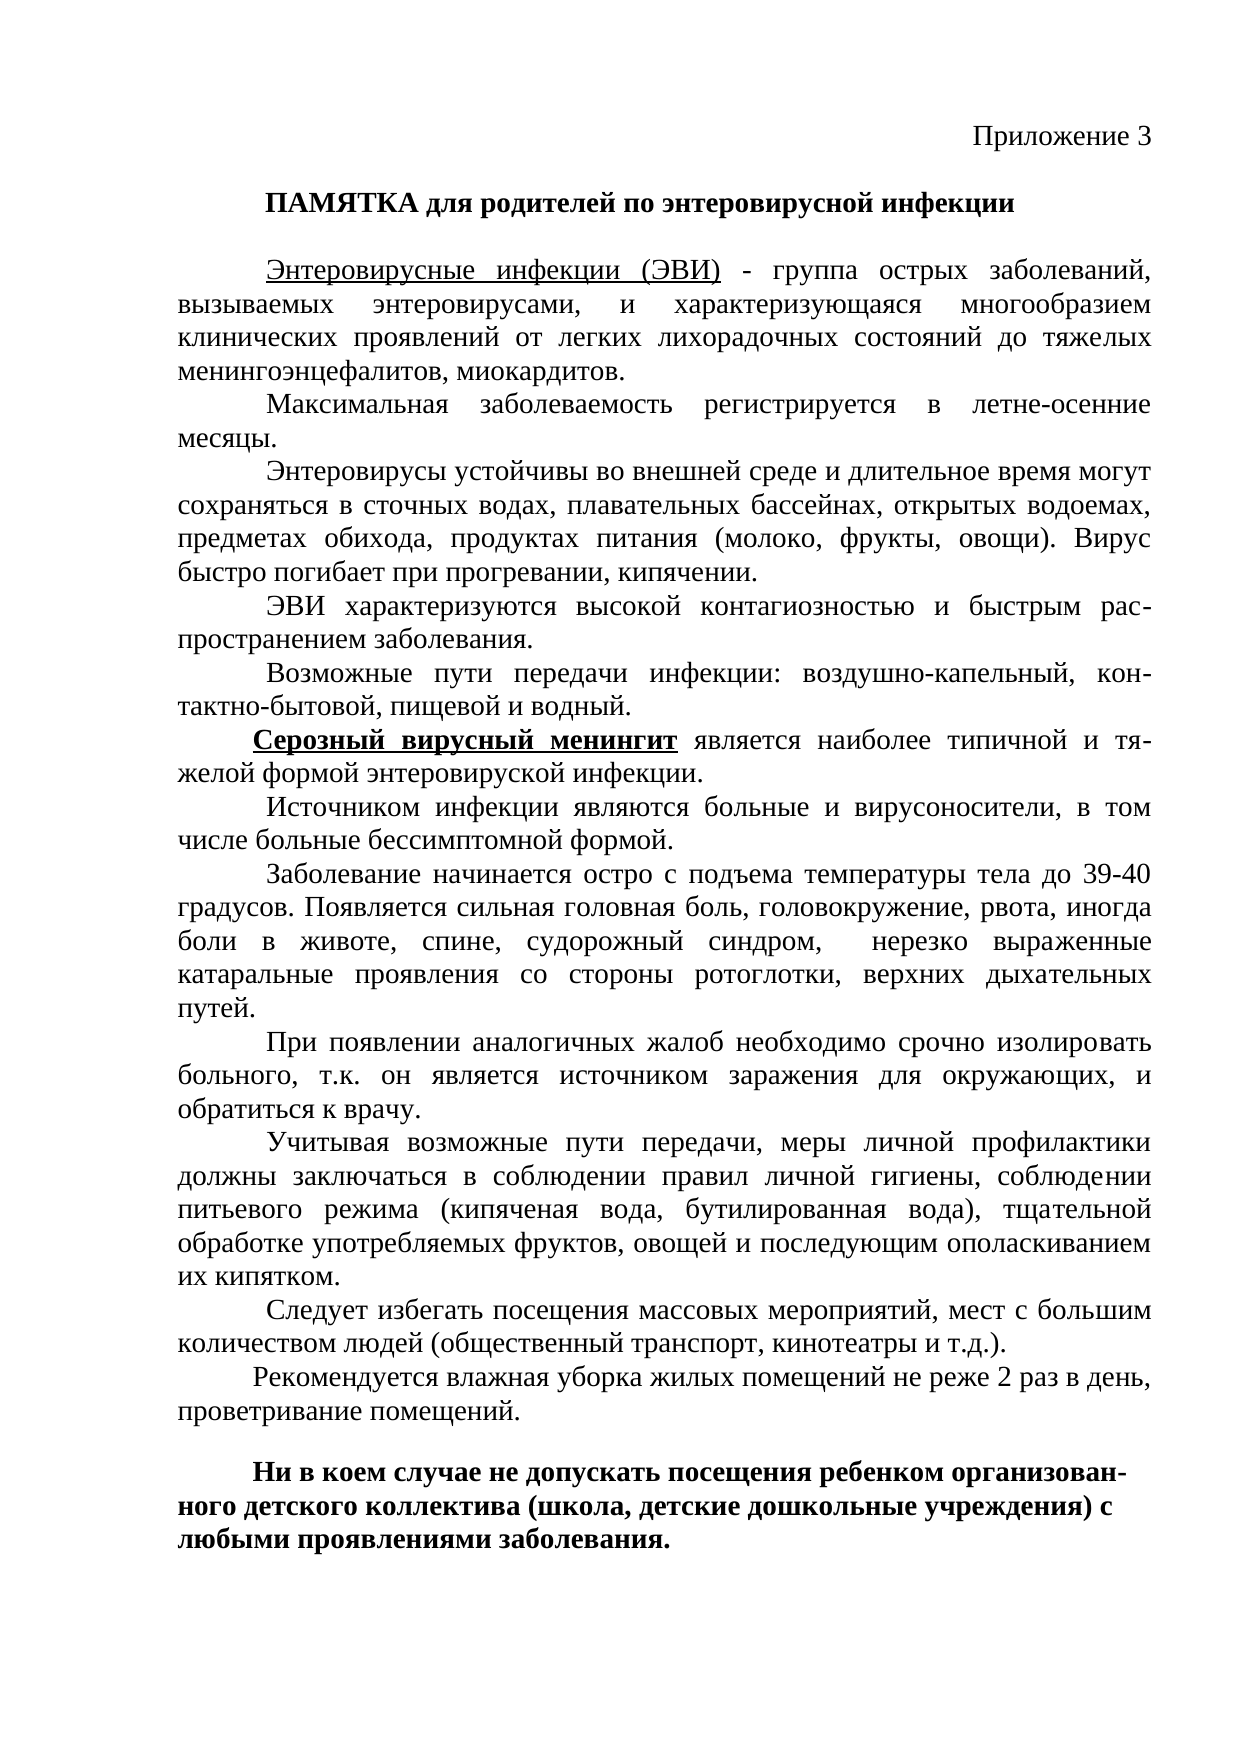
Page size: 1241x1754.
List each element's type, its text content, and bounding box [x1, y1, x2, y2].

text Максимальная заболеваемость регистрируется в летне-осенние месяцы. [177, 386, 1152, 453]
text Серозный вирусный менингит является наиболее типичной и тяжелой формой энтеровируской инфекции. [177, 722, 1152, 789]
text Заболевание начинается остро с подъема температуры тела до 39-40 градусов. Появляется сильная головная боль, головокружение, рвота, иногда боли в животе, спине, судорожный синдром, нерезко выраженные катаральные проявления со стороны ротоглотки, верхних дыхательных путей. [177, 856, 1152, 1024]
text Рекомендуется влажная уборка жилых помещений не реже 2 раз в день, проветривание помещений. [177, 1359, 1152, 1426]
text Источником инфекции являются больные и вирусоносители, в том числе больные бессимптомной формой. [177, 789, 1152, 856]
text Ни в коем случае не допускать посещения ребенком организованного детского коллектива (школа, детские дошкольные учреждения) с любыми проявлениями заболевания. [177, 1454, 1152, 1555]
text Энтеровирусы устойчивы во внешней среде и длительное время могут сохраняться в сточных водах, плавательных бассейнах, открытых водоемах, предметах обихода, продуктах питания (молоко, фрукты, овощи). Вирус быстро погибает при прогревании, кипячении. [177, 453, 1152, 588]
text Возможные пути передачи инфекции: воздушно-капельный, контактно-бытовой, пищевой и водный. [177, 655, 1152, 722]
text Следует избегать посещения массовых мероприятий, мест с большим количеством людей (общественный транспорт, кинотеатры и т.д.). [177, 1292, 1152, 1359]
text ПАМЯТКА для родителей по энтеровирусной инфекции [177, 185, 1152, 219]
text Учитывая возможные пути передачи, меры личной профилактики должны заключаться в соблюдении правил личной гигиены, соблюдении питьевого режима (кипяченая вода, бутилированная вода), тщательной обработке употребляемых фруктов, овощей и последующим ополаскиванием их кипятком. [177, 1124, 1152, 1292]
text ЭВИ характеризуются высокой контагиозностью и быстрым распространением заболевания. [177, 588, 1152, 655]
text Энтеровирусные инфекции (ЭВИ) - группа острых заболеваний, вызываемых энтеровирусами, и характеризующаяся многообразием клинических проявлений от легких лихорадочных состояний до тяжелых менингоэнцефалитов, миокардитов. [177, 252, 1152, 386]
text При появлении аналогичных жалоб необходимо срочно изолировать больного, т.к. он является источником заражения для окружающих, и обратиться к врачу. [177, 1024, 1152, 1124]
text Приложение 3 [177, 118, 1152, 152]
